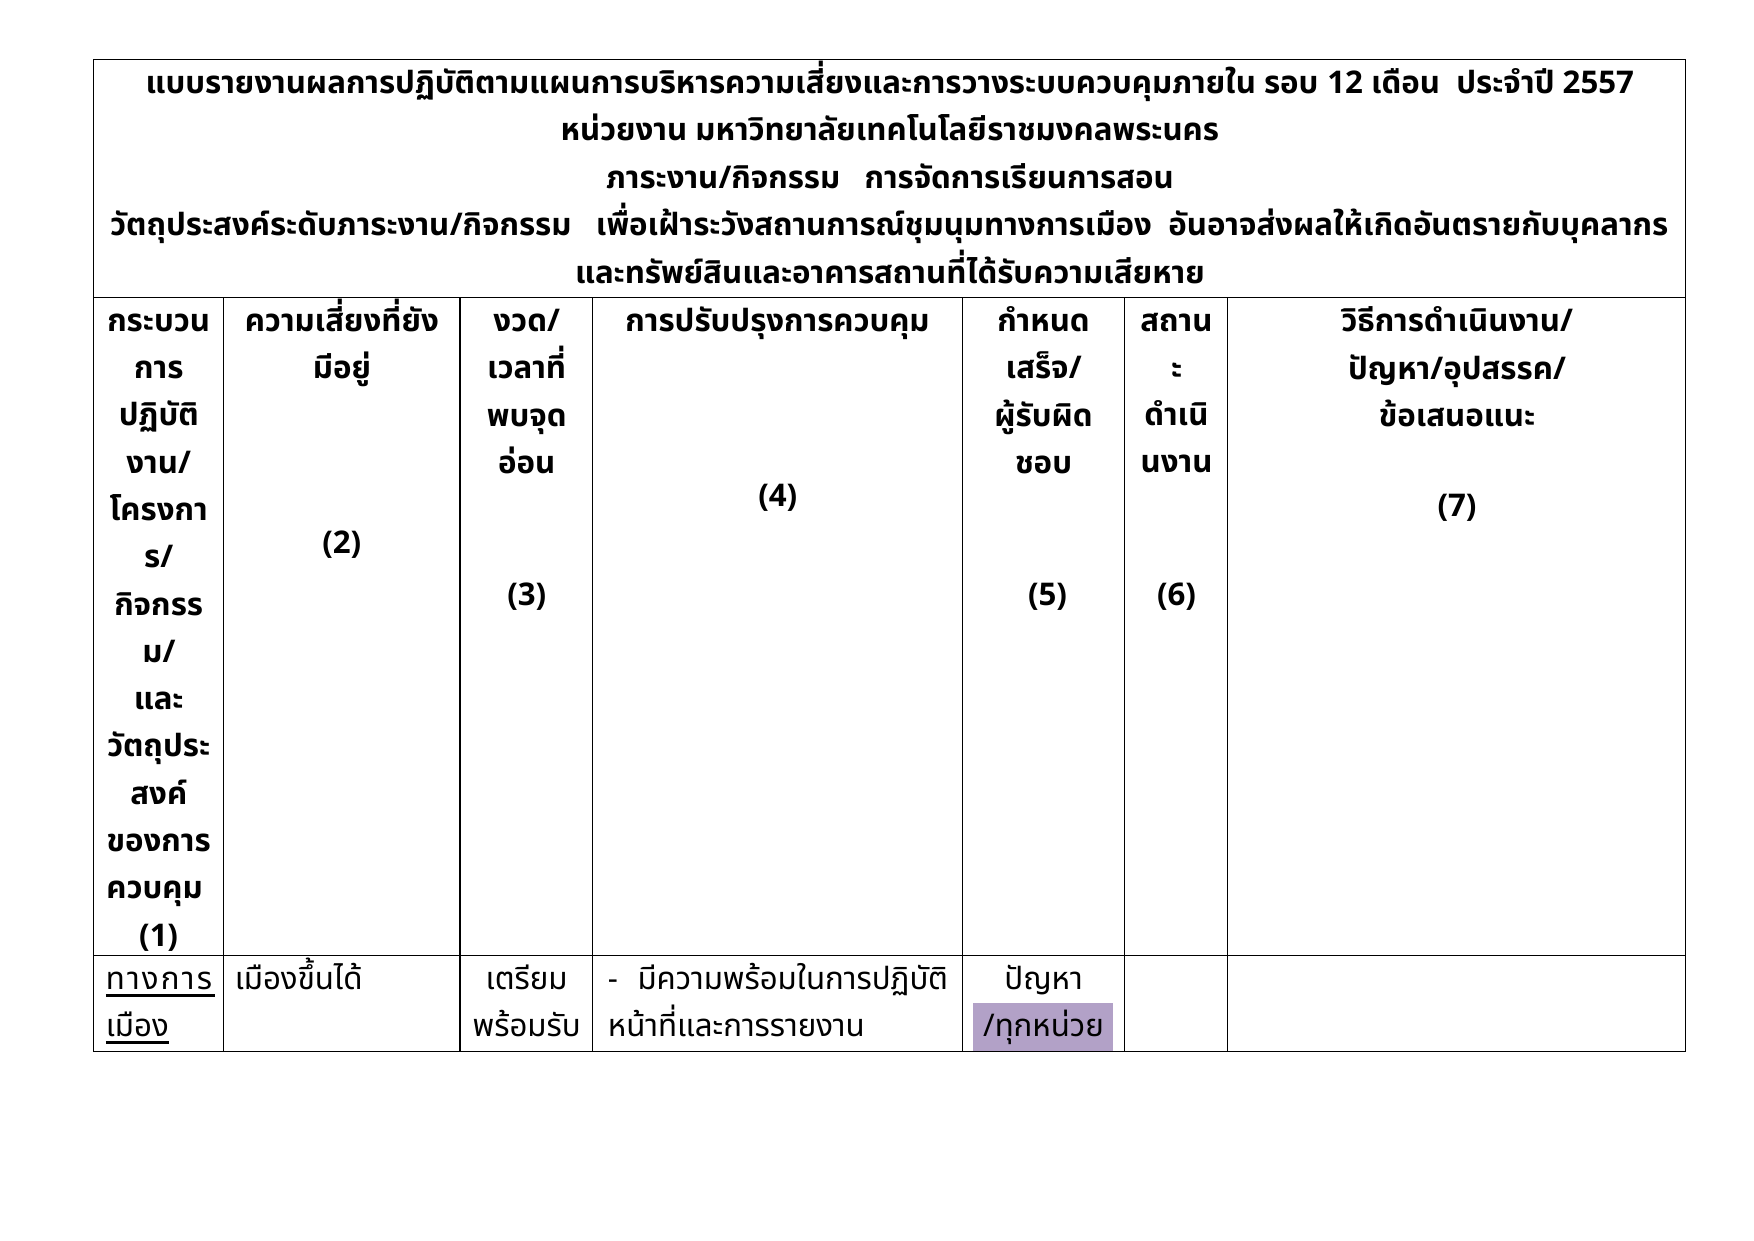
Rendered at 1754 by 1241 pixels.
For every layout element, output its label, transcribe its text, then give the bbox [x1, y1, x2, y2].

table_cell กระบวนการปฏิบัติงาน/ โครงการ/กิจกรรม/ และวัตถุประสงค์ของการควบคุม (1) [94, 298, 223, 955]
table_cell กำหนดเสร็จ/ ผู้รับผิดชอบ (5) [963, 298, 1124, 955]
table_cell ความเสี่ยงที่ยังมีอยู่ (2) [224, 298, 459, 955]
table_cell ไม่มีสถานการณ์ชุมนุมทางการเมืองในปี 2556/ เป็นการเตรียมพร้อมรับสถานการณ์ และเพื่อป้องกันไม่ให้เกิดเหตุ [461, 956, 592, 1051]
table_cell กิจกรรมที่ 5.3 การเตรียมพร้อมสถานการณ์ชุมนุมทางการเมือง เพื่อเตรียมความพร้อมรับสถานการณ์ชุมนุมทางการเมือง อันอาจส่งผลให้เกิดอันตรายกับบุคลากร และทรัพย์สินและอาคารสถานที่ได้รับความเสียหาย [94, 956, 223, 1051]
table_cell วิธีการดำเนินงาน/ ปัญหา/อุปสรรค/ ข้อเสนอแนะ (7) [1228, 298, 1685, 955]
table_cell การปรับปรุงการควบคุม (4) [593, 298, 962, 955]
table_cell [1228, 956, 1685, 1051]
table_header แบบรายงานผลการปฏิบัติตามแผนการบริหารความเสี่ยงและการวางระบบควบคุมภายใน รอบ 12 เดือน ประจำปี 2557 หน่วยงาน มหาวิทยาลัยเทคโนโลยีราชมงคลพระนคร ภาระงาน/กิจกรรม การจัดการเรียนการสอน วัตถุประสงค์ระดับภาระงาน/กิจกรรม เพื่อเฝ้าระวังสถานการณ์ชุมนุมทางการเมือง อันอาจส่งผลให้เกิดอันตรายกับบุคลากร และทรัพย์สินและอาคารสถานที่ได้รับความเสียหาย [94, 60, 1685, 297]
table_cell [1125, 956, 1227, 1051]
table_cell สถานะดำเนินงาน (6) [1125, 298, 1227, 955]
table_cell มหาวิทยาลัยมีที่ตั้งอยู่ในบริเวณพื้นที่ยุทธศาสตร์ของการชุมนุมทางการเมือง ซึ่งมีโอกาสเกิดสถานการณ์ชุมนุมทางการเมืองขึ้นได้ รายงานสถานการณ์ในช่วง 6 เดือนแรกของปี 2557 พบปัญหาการชุมนุมทางการเมืองอย่างต่อเนื่อง ซึ่งบางครั้งเป็นเหตุให้การเดินทางมาปฏิบัติงานของบุคลากร และการมาเรียนของนักศึกษามีความยากลำบากและอาจไม่ปลอดภัย [224, 956, 459, 1051]
table_cell งวด/เวลาที่ พบจุดอ่อน (3) [461, 298, 592, 955]
